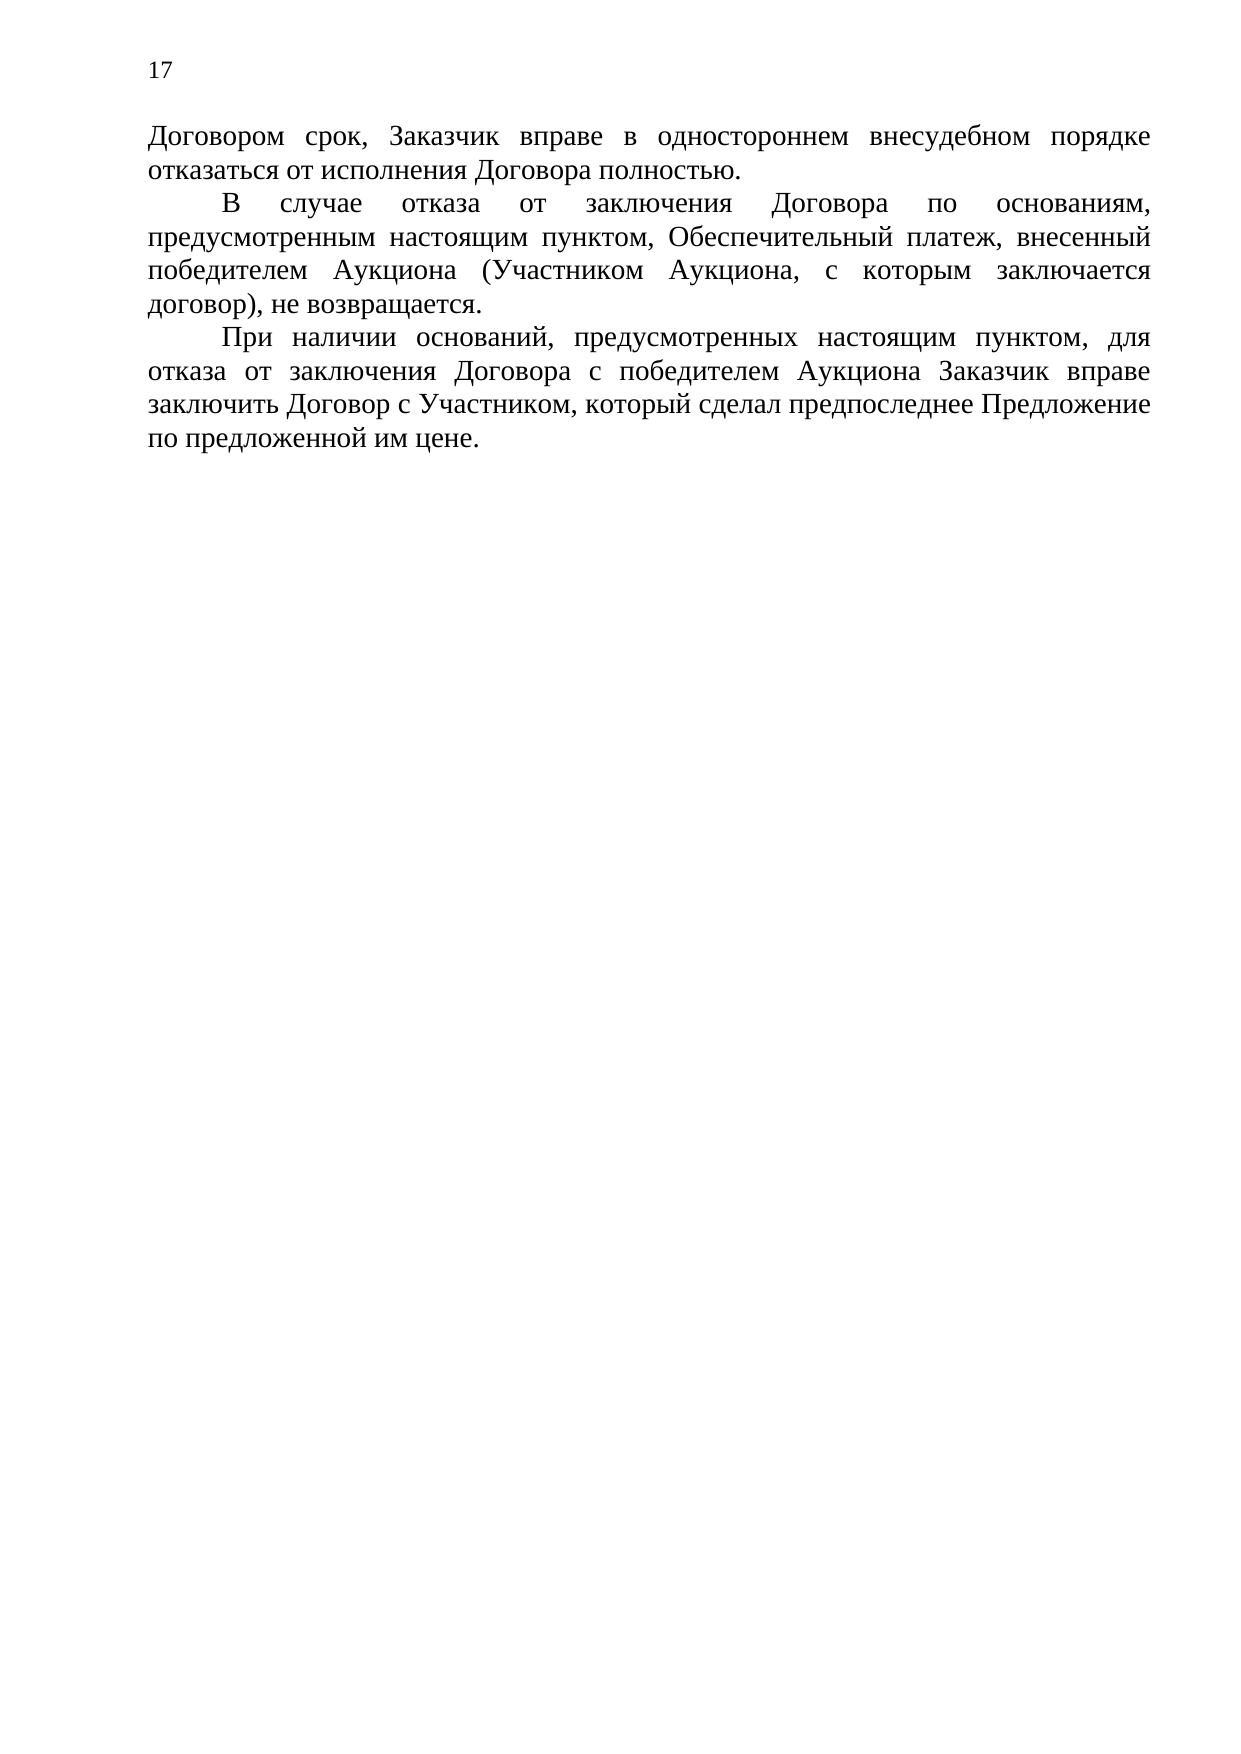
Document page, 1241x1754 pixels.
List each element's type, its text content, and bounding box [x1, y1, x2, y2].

list В случае отказа от заключения Договора по основаниям, предусмотренным настоящим пунктом, Обеспечительный платеж, внесенный победителем Аукциона (Участником Аукциона, с которым заключается договор), не возвращается. [148, 185, 1152, 319]
list При наличии оснований, предусмотренных настоящим пунктом, для отказа от заключения Договора с победителем Аукциона Заказчик вправе заключить Договор с Участником, который сделал предпоследнее Предложение по предложенной им цене. [148, 319, 1152, 454]
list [148, 118, 1152, 185]
